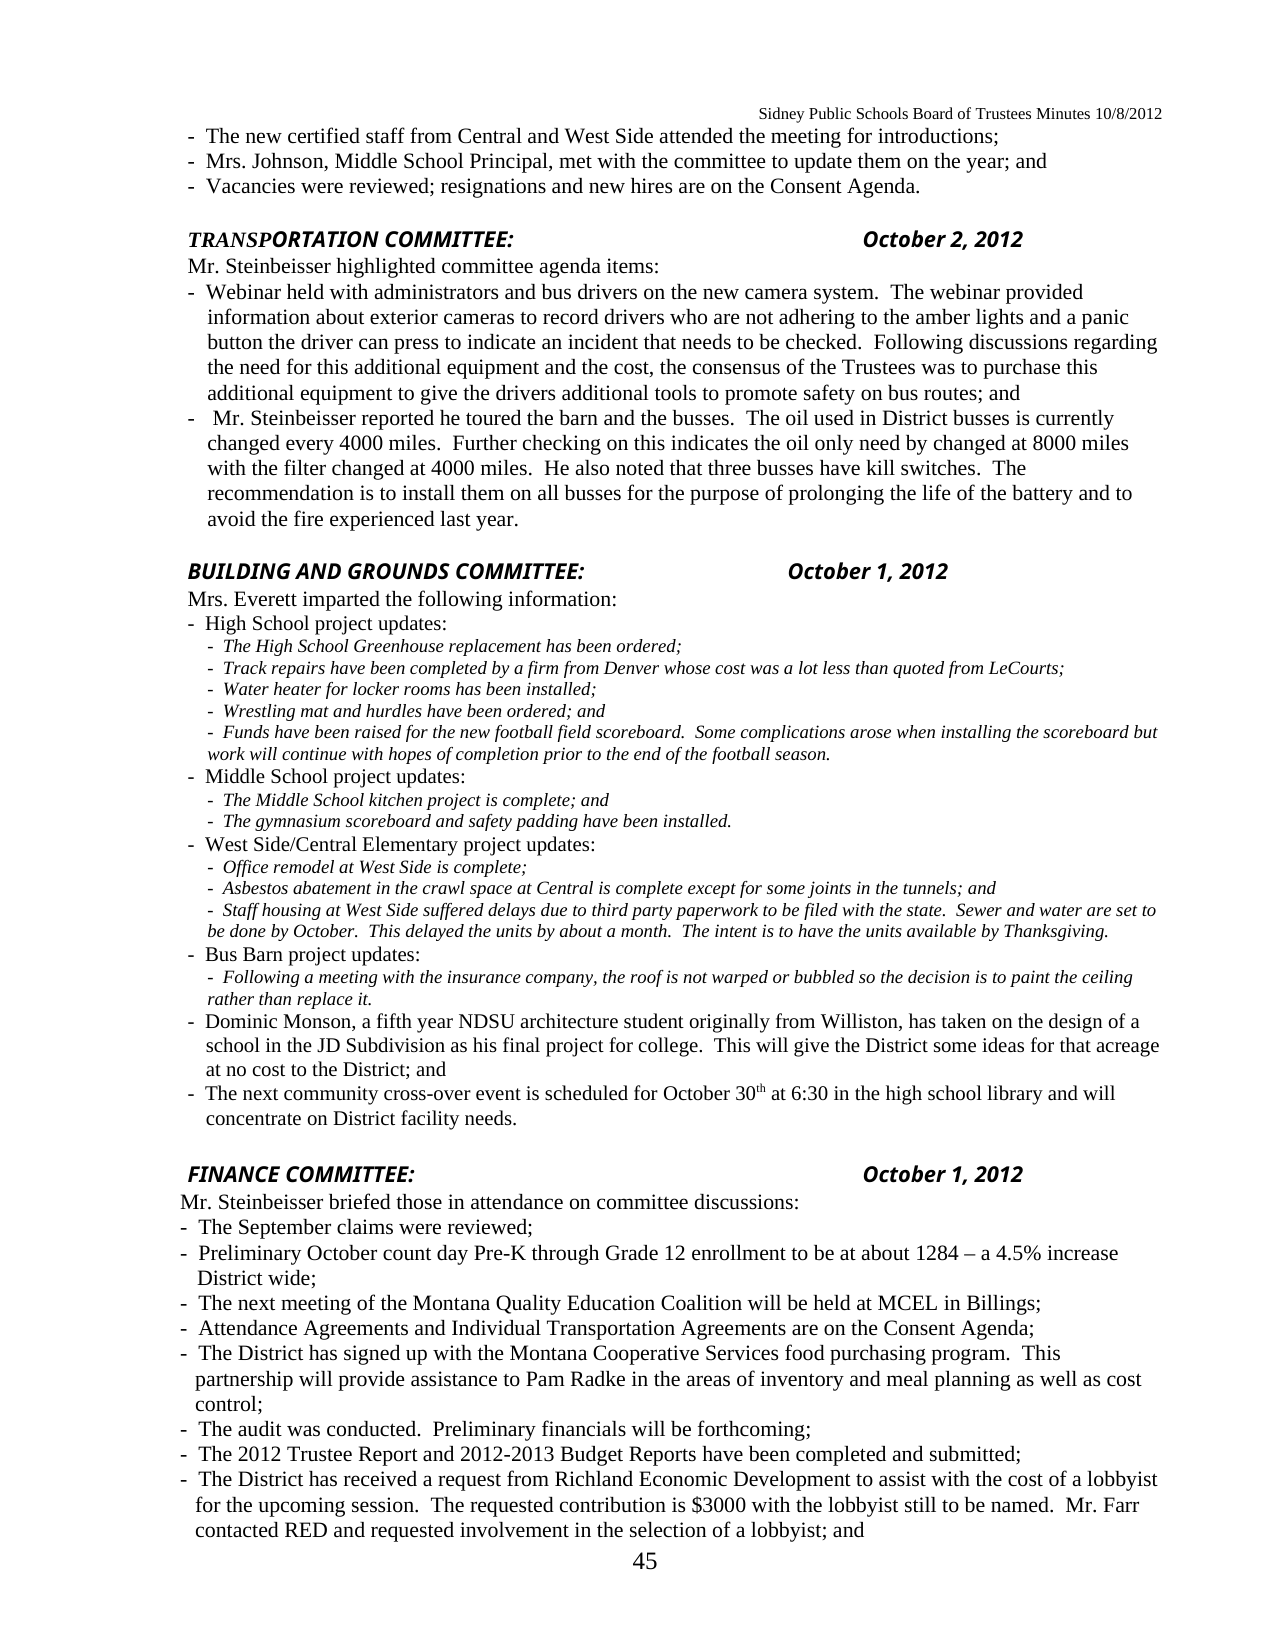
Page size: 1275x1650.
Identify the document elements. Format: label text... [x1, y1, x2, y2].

text - The District has received a request from Richland Economic Development to assist with the cost of a lobbyist for the upcoming session. The requested contribution is $3000 with the lobbyist still to be named. Mr. Farr contacted RED and requested involvement in the selection of a lobbyist; and [180, 1466, 1162, 1542]
text - The next community cross-over event is scheduled for October 30th at 6:30 in the high school library and will concentrate on District facility needs. [187, 1081, 1162, 1129]
text - The Middle School kitchen project is complete; and [187, 788, 1162, 810]
text - The September claims were reviewed; [180, 1214, 1162, 1239]
text - Mr. Steinbeisser reported he toured the barn and the busses. The oil used in District busses is currently changed every 4000 miles. Further checking on this indicates the oil only need by changed at 8000 miles with the filter changed at 4000 miles. He also noted that three busses have kill switches. The recommendation is to install them on all busses for the purpose of prolonging the life of the battery and to avoid the fire experienced last year. [187, 405, 1162, 531]
text - Track repairs have been completed by a firm from Denver whose cost was a lot less than quoted from LeCourts; [187, 657, 1162, 678]
text FINANCE COMMITTEE: October 1, 2012 [187, 1159, 1162, 1189]
text - The next meeting of the Montana Quality Education Coalition will be held at MCEL in Billings; [180, 1290, 1162, 1315]
text - Following a meeting with the insurance company, the roof is not warped or bubbled so the decision is to paint the ceiling rather than replace it. [207, 966, 1162, 1009]
text - Middle School project updates: [187, 764, 1162, 788]
text - The gymnasium scoreboard and safety padding have been installed. [187, 810, 1162, 832]
text - Vacancies were reviewed; resignations and new hires are on the Consent Agenda. [187, 173, 1162, 198]
text TRANSPORTATION COMMITTEE: October 2, 2012 [187, 224, 1162, 253]
text - High School project updates: [187, 611, 1162, 635]
text - West Side/Central Elementary project updates: [187, 832, 1162, 856]
text - Webinar held with administrators and bus drivers on the new camera system. The webinar provided information about exterior cameras to record drivers who are not adhering to the amber lights and a panic button the driver can press to indicate an incident that needs to be checked. Following discussions regarding the need for this additional equipment and the cost, the consensus of the Trustees was to purchase this additional equipment to give the drivers additional tools to promote safety on bus routes; and [187, 279, 1162, 405]
text Mrs. Everett imparted the following information: [187, 586, 1162, 611]
text - Office remodel at West Side is complete; [187, 856, 1162, 877]
text - Funds have been raised for the new football field scoreboard. Some complications arose when installing the scoreboard but work will continue with hopes of completion prior to the end of the football season. [187, 721, 1162, 764]
text - The 2012 Trustee Report and 2012-2013 Budget Reports have been completed and submitted; [180, 1441, 1162, 1466]
text - Bus Barn project updates: [187, 942, 1162, 966]
text - Attendance Agreements and Individual Transportation Agreements are on the Consent Agenda; [180, 1315, 1162, 1340]
text BUILDING AND GROUNDS COMMITTEE: October 1, 2012 [187, 556, 1162, 586]
text - Dominic Monson, a fifth year NDSU architecture student originally from Williston, has taken on the design of a school in the JD Subdivision as his final project for college. This will give the District some ideas for that acreage at no cost to the District; and [187, 1009, 1162, 1081]
text - Asbestos abatement in the crawl space at Central is complete except for some joints in the tunnels; and [187, 877, 1162, 899]
text - The audit was conducted. Preliminary financials will be forthcoming; [180, 1416, 1162, 1441]
text - Water heater for locker rooms has been installed; [207, 678, 1162, 700]
text - Mrs. Johnson, Middle School Principal, met with the committee to update them on the year; and [187, 148, 1162, 173]
text Mr. Steinbeisser briefed those in attendance on committee discussions: [180, 1189, 1162, 1214]
text - The new certified staff from Central and West Side attended the meeting for introductions; [187, 123, 1162, 148]
text Mr. Steinbeisser highlighted committee agenda items: [187, 253, 1162, 279]
text - Staff housing at West Side suffered delays due to third party paperwork to be filed with the state. Sewer and water are set to be done by October. This delayed the units by about a month. The intent is to have the units available by Thanksgiving. [187, 899, 1162, 942]
text - Preliminary October count day Pre-K through Grade 12 enrollment to be at about 1284 – a 4.5% increase District wide; [180, 1239, 1162, 1290]
text - Wrestling mat and hurdles have been ordered; and [207, 700, 1162, 721]
text - The High School Greenhouse replacement has been ordered; [187, 635, 1162, 657]
text - The District has signed up with the Montana Cooperative Services food purchasing program. This partnership will provide assistance to Pam Radke in the areas of inventory and meal planning as well as cost control; [180, 1340, 1162, 1416]
